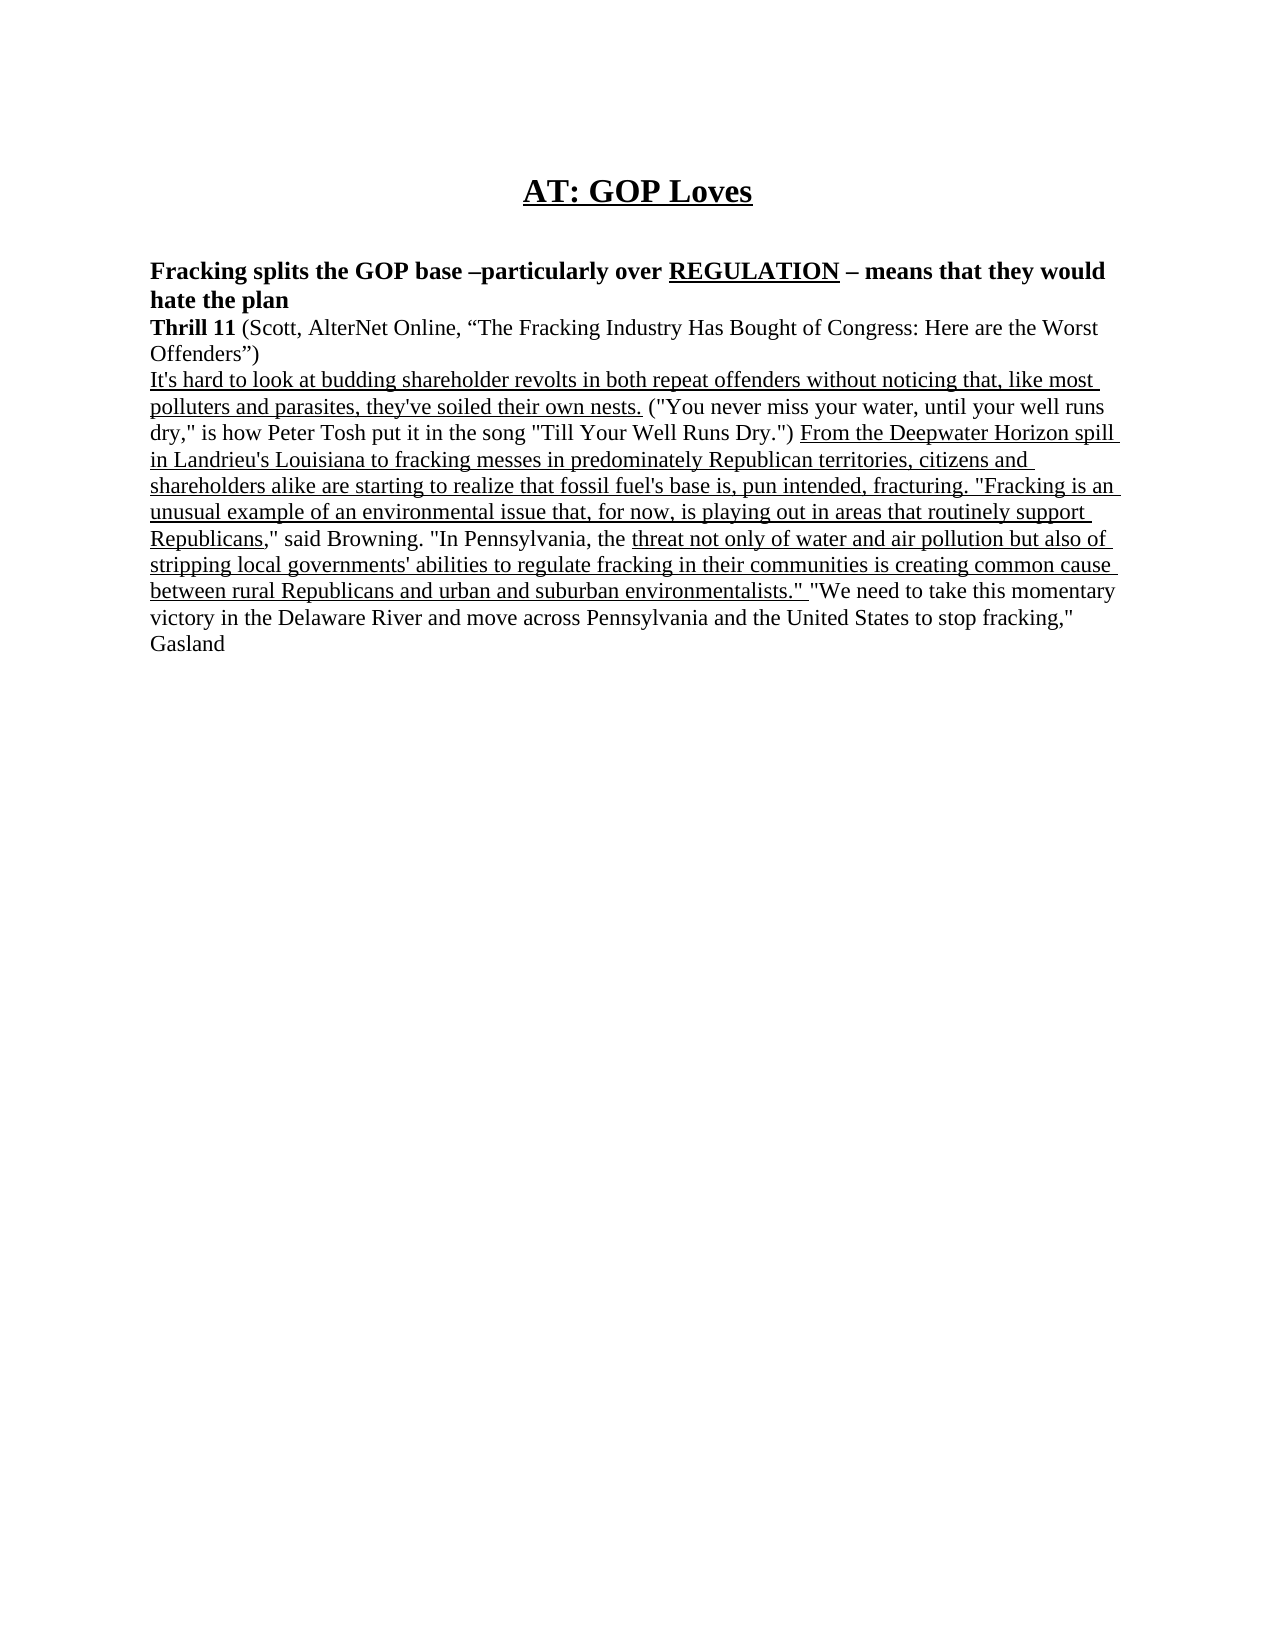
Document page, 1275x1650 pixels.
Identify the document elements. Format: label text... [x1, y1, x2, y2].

text It's hard to look at budding shareholder revolts in both repeat offenders without noticing that, like most polluters and parasites, they've soiled their own nests. ("You never miss your water, until your well runs dry," is how Peter Tosh put it in the song "Till Your Well Runs Dry.") From the Deepwater Horizon spill in Landrieu's Louisiana to fracking messes in predominately Republican territories, citizens and shareholders alike are starting to realize that fossil fuel's base is, pun intended, fracturing. "Fracking is an unusual example of an environmental issue that, for now, is playing out in areas that routinely support Republicans," said Browning. "In Pennsylvania, the threat not only of water and air pollution but also of stripping local governments' abilities to regulate fracking in their communities is creating common cause between rural Republicans and urban and suburban environmentalists." "We need to take this momentary victory in the Delaware River and move across Pennsylvania and the United States to stop fracking," Gasland [150, 367, 1125, 656]
subtitle AT: GOP Loves [150, 171, 1125, 209]
text Thrill 11 (Scott, AlterNet Online, “The Fracking Industry Has Bought of Congress: Here are the Worst Offenders”) [150, 314, 1125, 367]
subtitle Fracking splits the GOP base –particularly over REGULATION – means that they would hate the plan [150, 256, 1125, 314]
